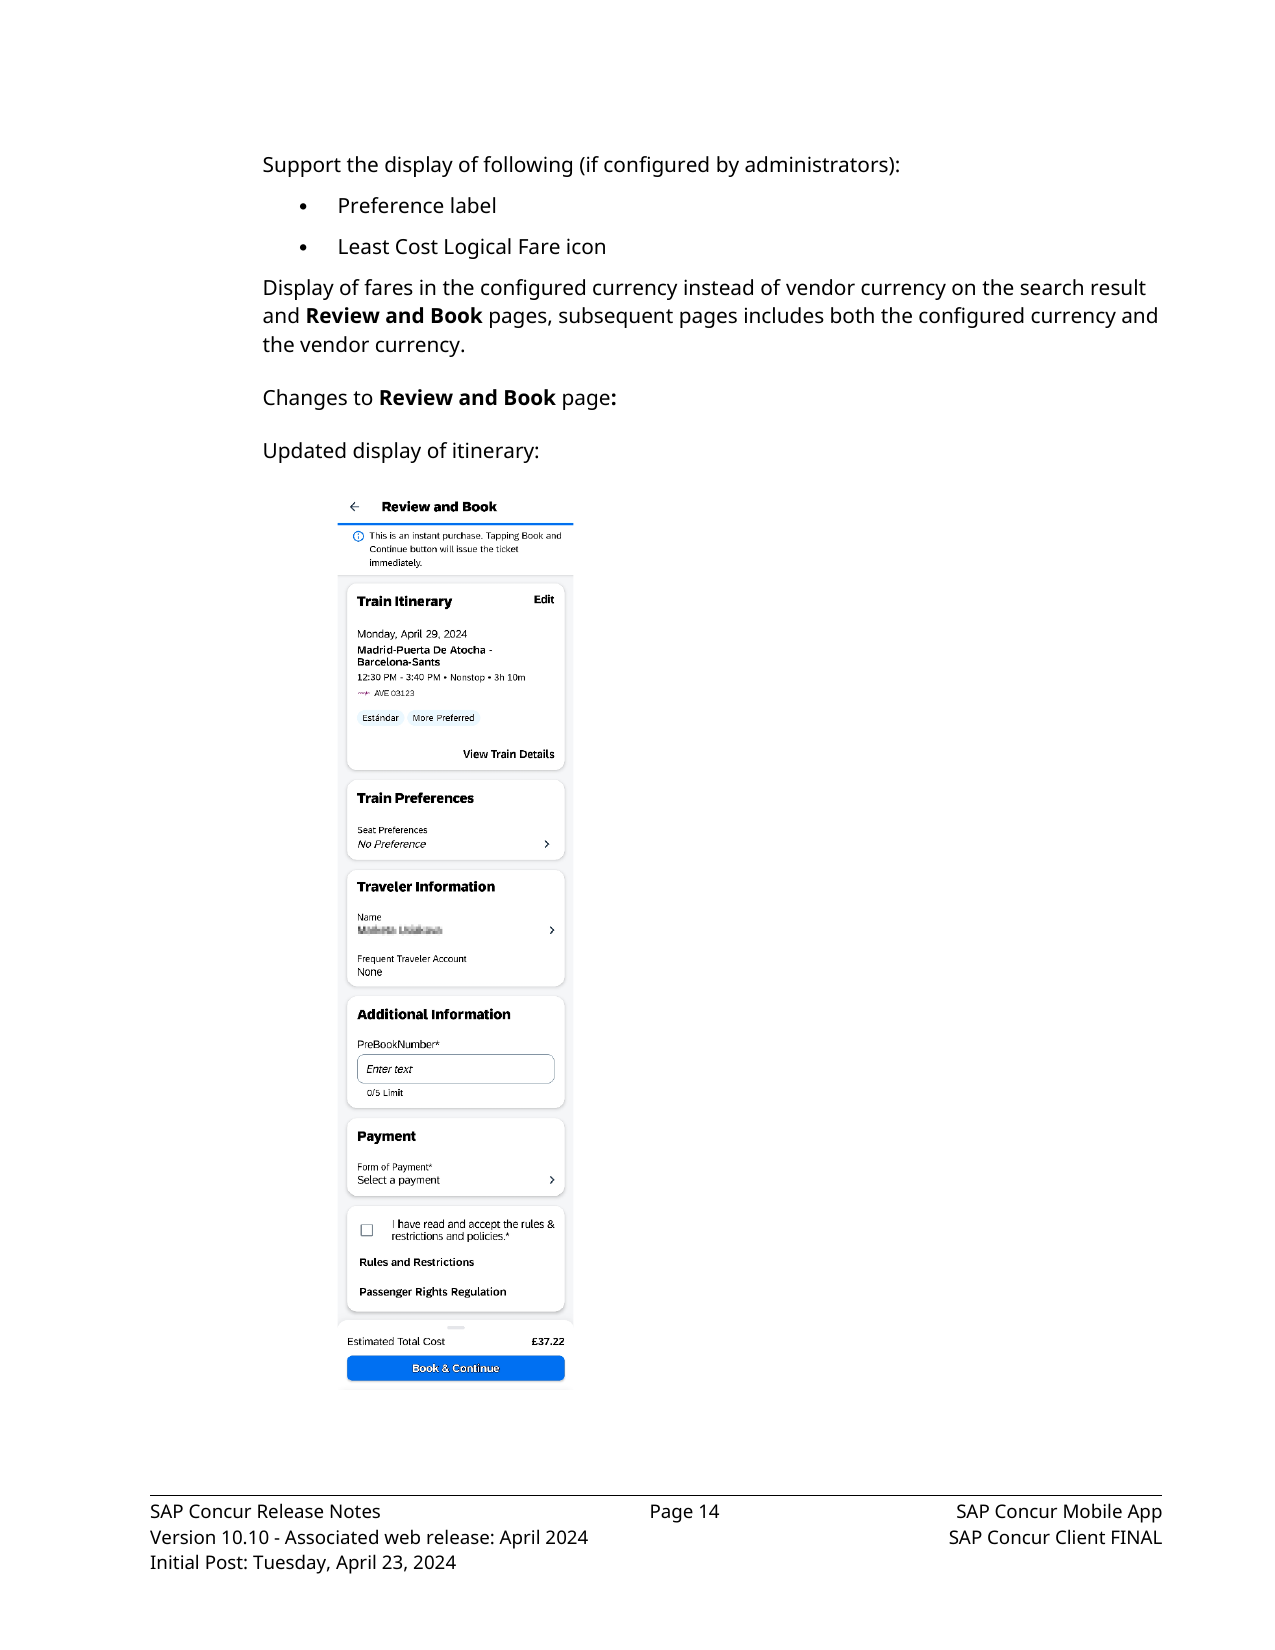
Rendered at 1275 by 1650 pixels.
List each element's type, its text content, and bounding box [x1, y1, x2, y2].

list Preference label [300, 191, 1162, 219]
list Least Cost Logical Fare icon [300, 232, 1162, 260]
text Display of fares in the configured currency instead of vendor currency on the search result and Review and Book pages, subsequent pages includes both the configured currency and the vendor currency. [262, 273, 1162, 358]
text Support the display of following (if configured by administrators): [262, 150, 1162, 178]
text Changes to Review and Book page: [262, 383, 1162, 412]
picture [337, 490, 574, 1390]
text Updated display of itinerary: [262, 437, 1162, 465]
